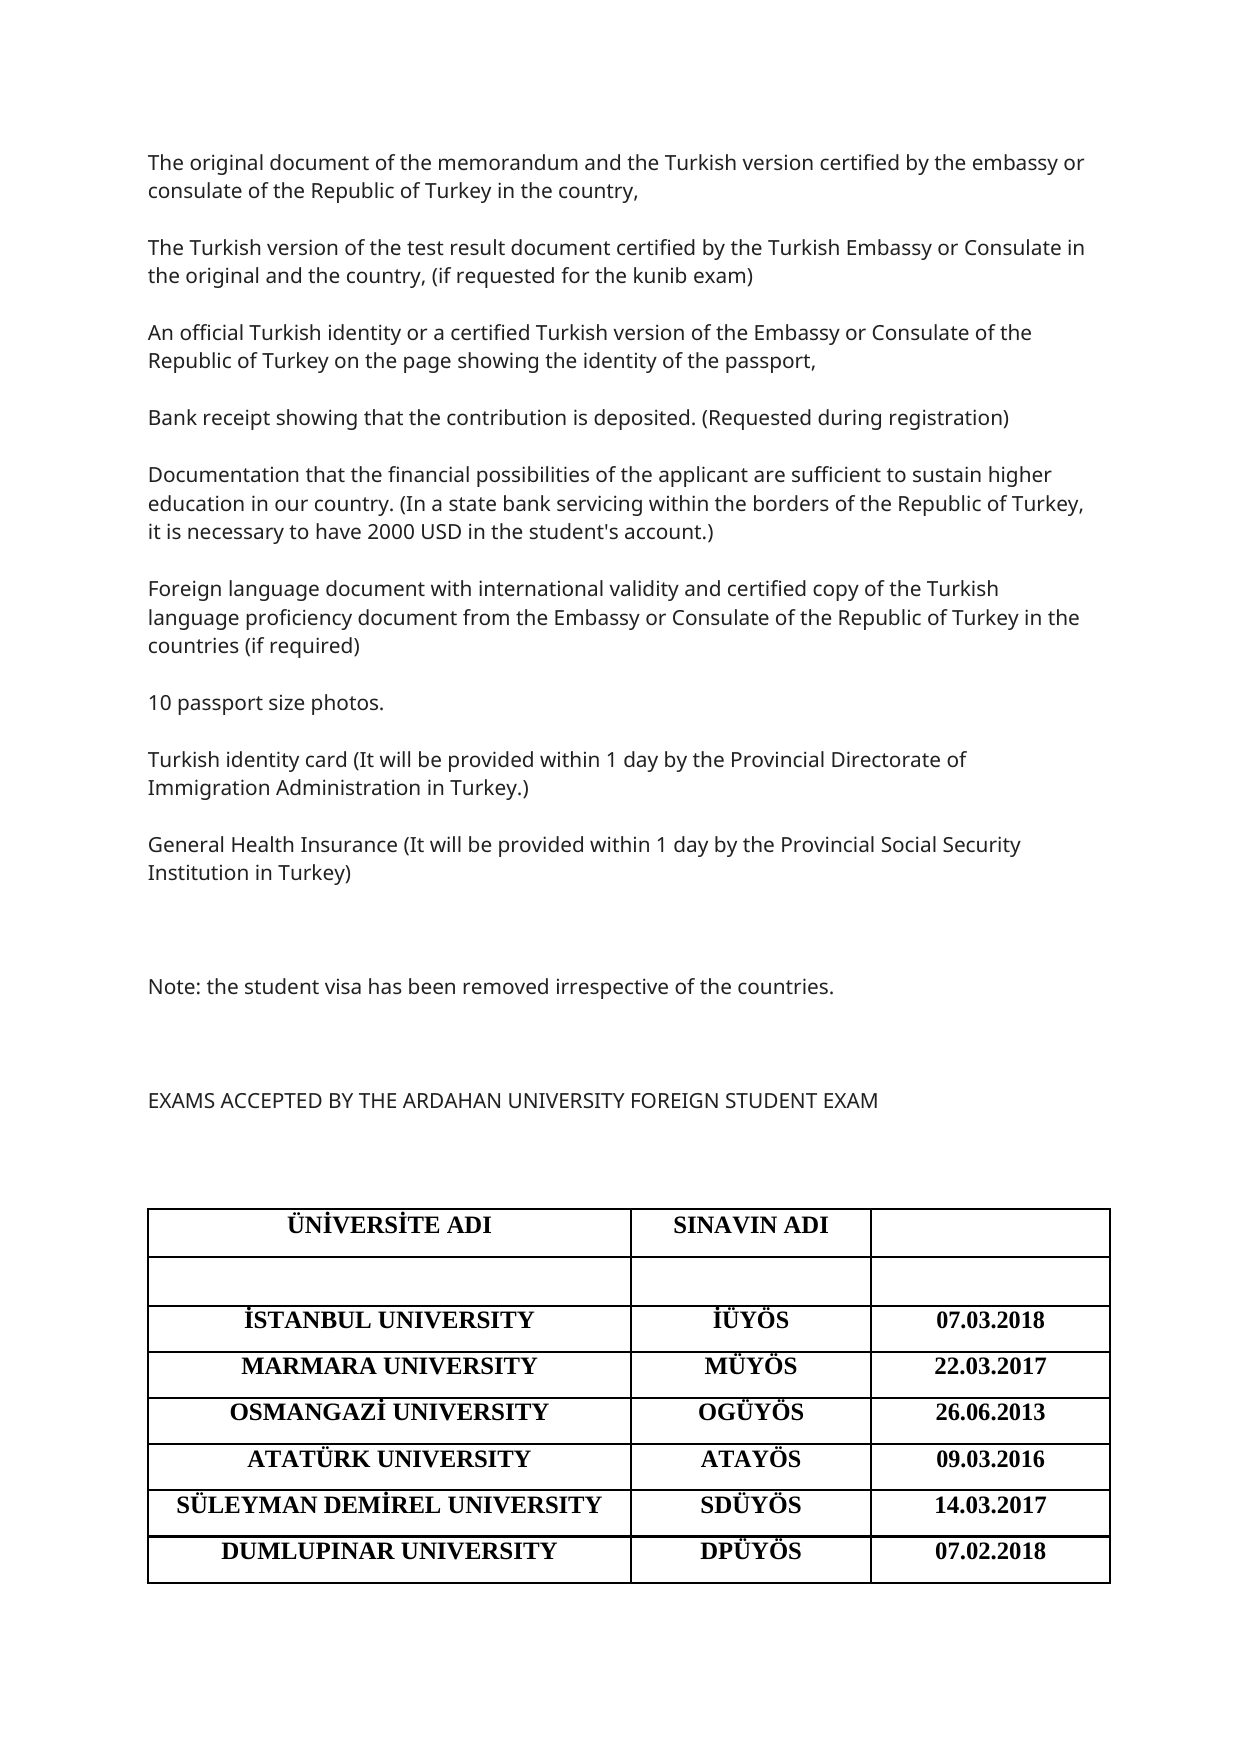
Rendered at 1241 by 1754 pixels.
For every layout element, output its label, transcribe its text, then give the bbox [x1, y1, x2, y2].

table_cell 14.03.2017 [872, 1491, 1109, 1535]
text The Turkish version of the test result document certified by the Turkish Embassy or Consulate in the original and the country, (if requested for the kunib exam) [148, 233, 1093, 290]
text Bank receipt showing that the contribution is deposited. (Requested during registration) [148, 403, 1093, 432]
table_header SINAVIN ADI [632, 1210, 870, 1256]
table_cell İÜYÖS [632, 1307, 870, 1351]
text An official Turkish identity or a certified Turkish version of the Embassy or Consulate of the Republic of Turkey on the page showing the identity of the passport, [148, 318, 1093, 375]
table_cell [632, 1258, 870, 1304]
table_cell 22.03.2017 [872, 1353, 1109, 1397]
table_header ÜNİVERSİTE ADI [149, 1210, 630, 1256]
text Documentation that the financial possibilities of the applicant are sufficient to sustain higher education in our country. (In a state bank servicing within the borders of the Republic of Turkey, it is necessary to have 2000 USD in the student's account.) [148, 460, 1093, 546]
table_cell SDÜYÖS [632, 1491, 870, 1535]
text The original document of the memorandum and the Turkish version certified by the embassy or consulate of the Republic of Turkey in the country, [148, 148, 1093, 204]
table_cell [872, 1258, 1109, 1304]
text General Health Insurance (It will be provided within 1 day by the Provincial Social Security Institution in Turkey) [148, 830, 1093, 887]
table_cell MÜYÖS [632, 1353, 870, 1397]
table_cell MARMARA UNIVERSITY [149, 1353, 630, 1397]
text Note: the student visa has been removed irrespective of the countries. [148, 972, 1093, 1001]
table_cell [149, 1258, 630, 1304]
text 10 passport size photos. [148, 688, 1093, 716]
text Turkish identity card (It will be provided within 1 day by the Provincial Directorate of Immigration Administration in Turkey.) [148, 745, 1093, 802]
table_cell 07.02.2018 [872, 1538, 1109, 1582]
table_cell SÜLEYMAN DEMİREL UNIVERSITY [149, 1491, 630, 1535]
table_cell OSMANGAZİ UNIVERSITY [149, 1399, 630, 1443]
table_cell 07.03.2018 [872, 1307, 1109, 1351]
table_header [872, 1210, 1109, 1256]
table_cell 09.03.2016 [872, 1445, 1109, 1489]
table_cell İSTANBUL UNIVERSITY [149, 1307, 630, 1351]
table_cell DPÜYÖS [632, 1538, 870, 1582]
table_cell ATAYÖS [632, 1445, 870, 1489]
table_cell OGÜYÖS [632, 1399, 870, 1443]
table_cell 26.06.2013 [872, 1399, 1109, 1443]
text EXAMS ACCEPTED BY THE ARDAHAN UNIVERSITY FOREIGN STUDENT EXAM [148, 1086, 1093, 1114]
text Foreign language document with international validity and certified copy of the Turkish language proficiency document from the Embassy or Consulate of the Republic of Turkey in the countries (if required) [148, 574, 1093, 659]
table_cell DUMLUPINAR UNIVERSITY [149, 1538, 630, 1582]
table_cell ATATÜRK UNIVERSITY [149, 1445, 630, 1489]
